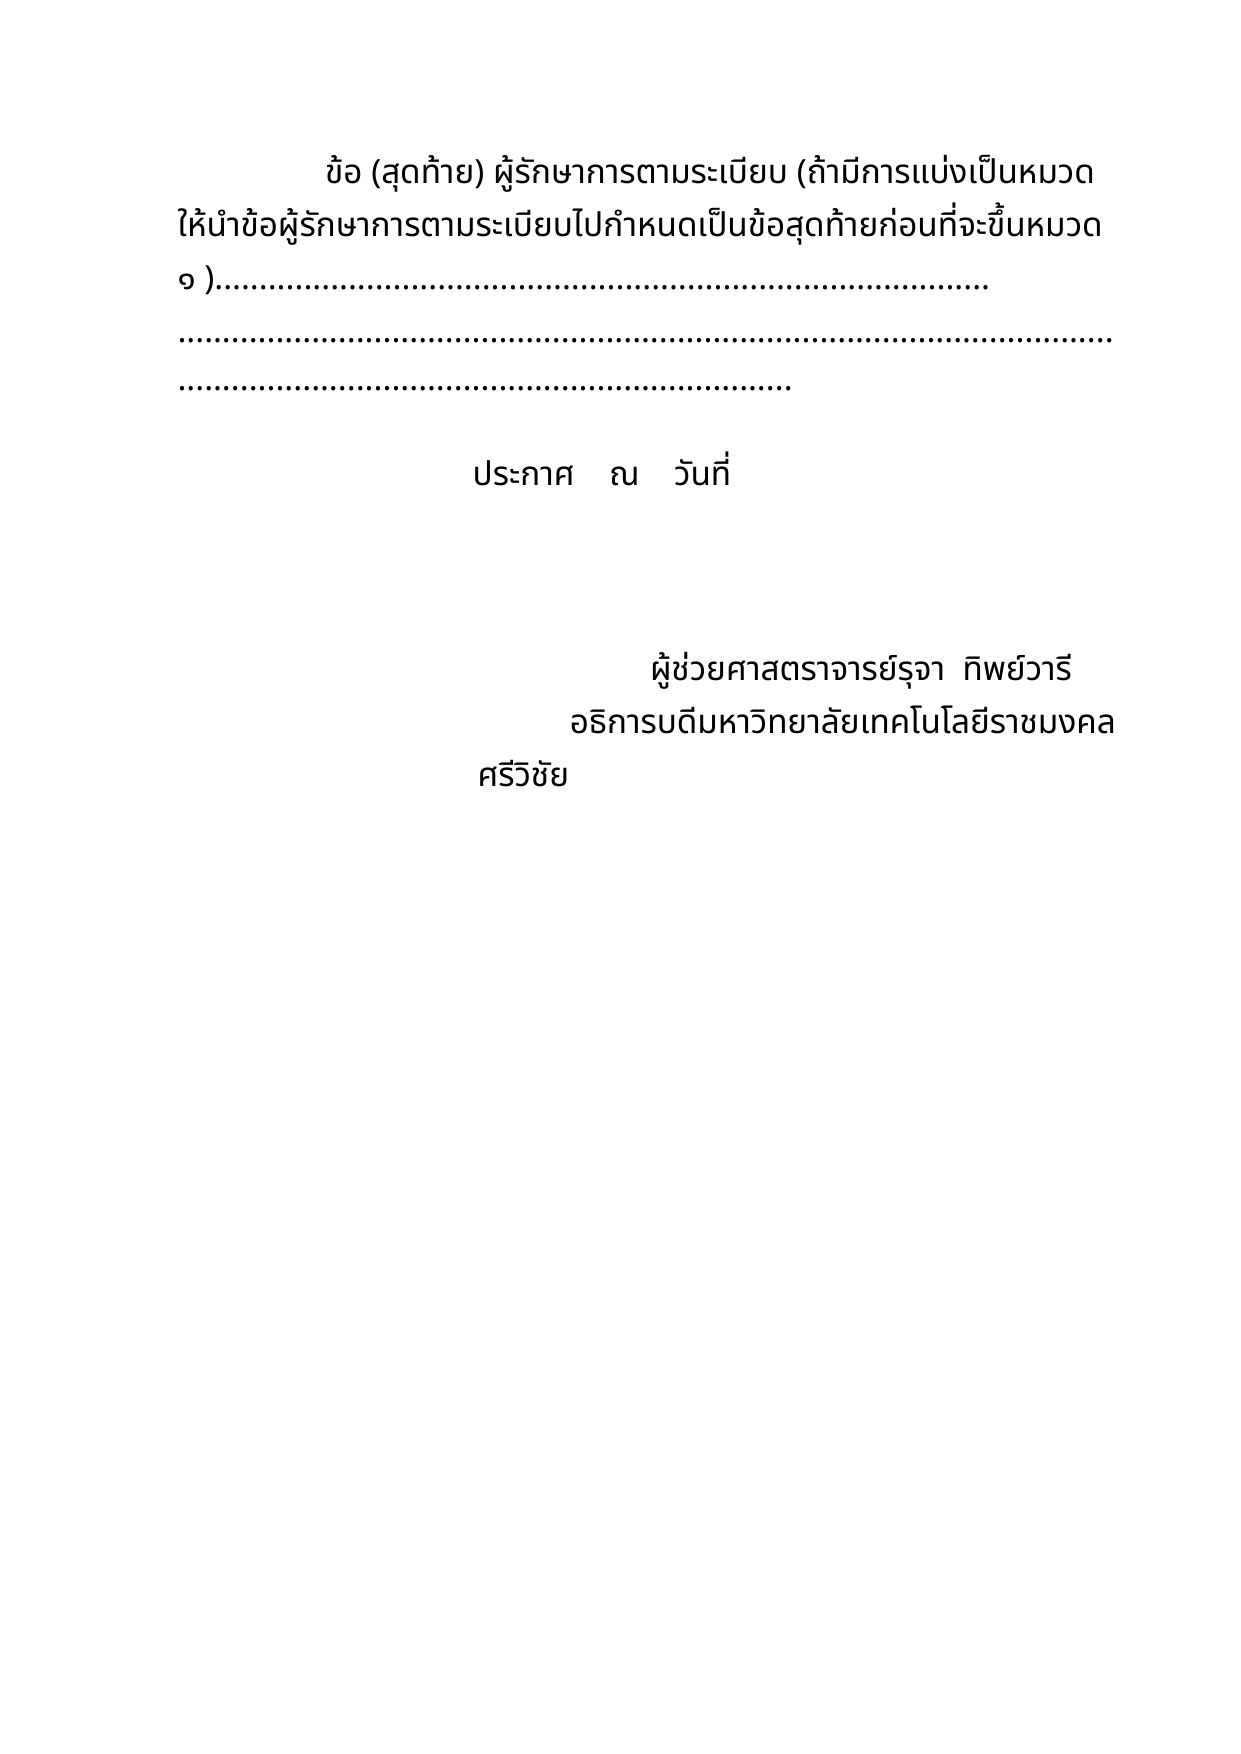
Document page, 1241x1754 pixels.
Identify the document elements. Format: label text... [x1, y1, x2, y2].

text ข้อ (สุดท้าย) ผู้รักษาการตามระเบียบ (ถ้ามีการแบ่งเป็นหมวดให้นำข้อผู้รักษาการตามระเบียบไปกำหนดเป็นข้อสุดท้ายก่อนที่จะขึ้นหมวด ๑ )....................................................................................... [177, 148, 1122, 304]
text อธิการบดีมหาวิทยาลัยเทคโนโลยีราชมงคลศรีวิชัย [477, 698, 1122, 802]
text ผู้ช่วยศาสตราจารย์รุจา ทิพย์วารี [177, 645, 1122, 696]
text ประกาศ ณ วันที่ [177, 450, 1122, 500]
